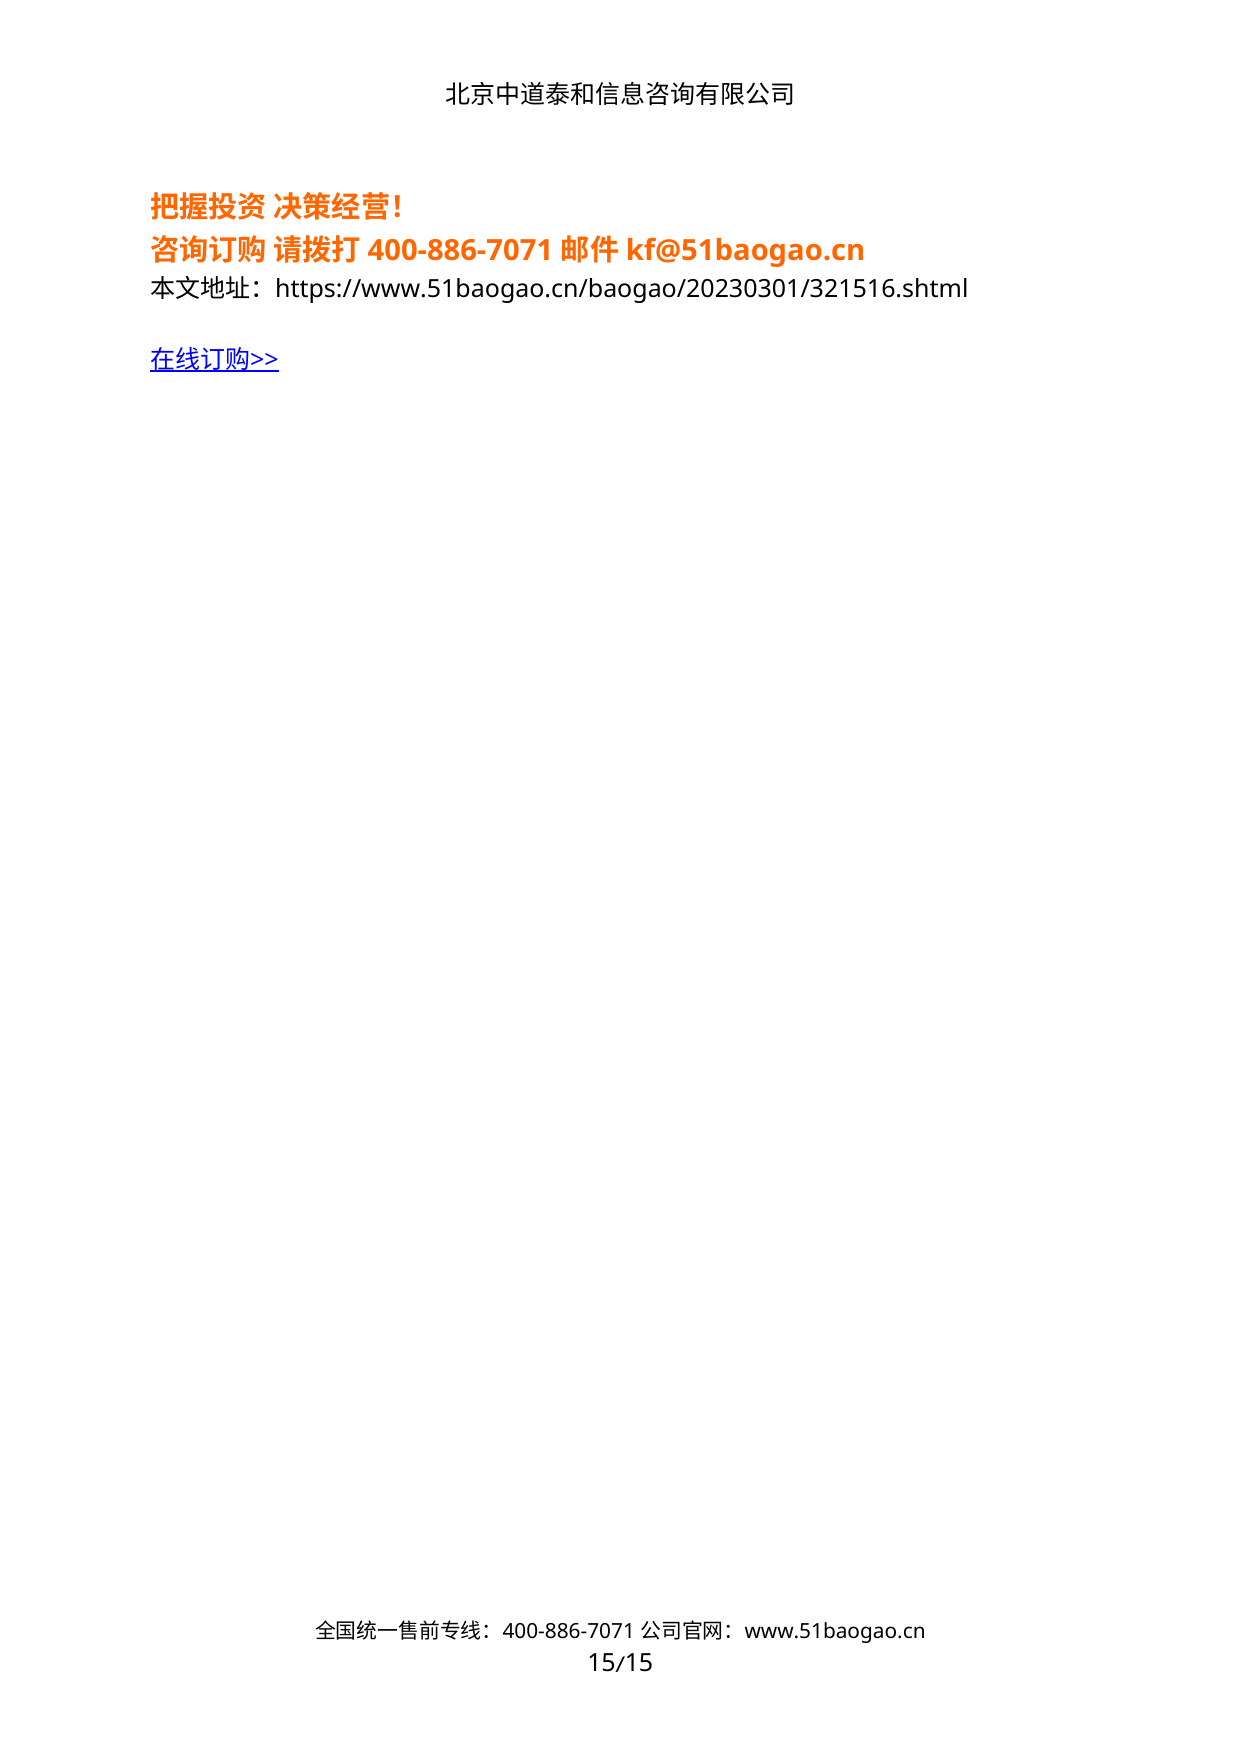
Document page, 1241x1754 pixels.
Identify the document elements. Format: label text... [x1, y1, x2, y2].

text 把握投资 决策经营！咨询订购 请拨打 400-886-7071 邮件 kf@51baogao.cn本文地址：https://www.51baogao.cn/baogao/20230301/321516.shtml [150, 150, 1090, 305]
text 在线订购>> [150, 305, 1090, 375]
